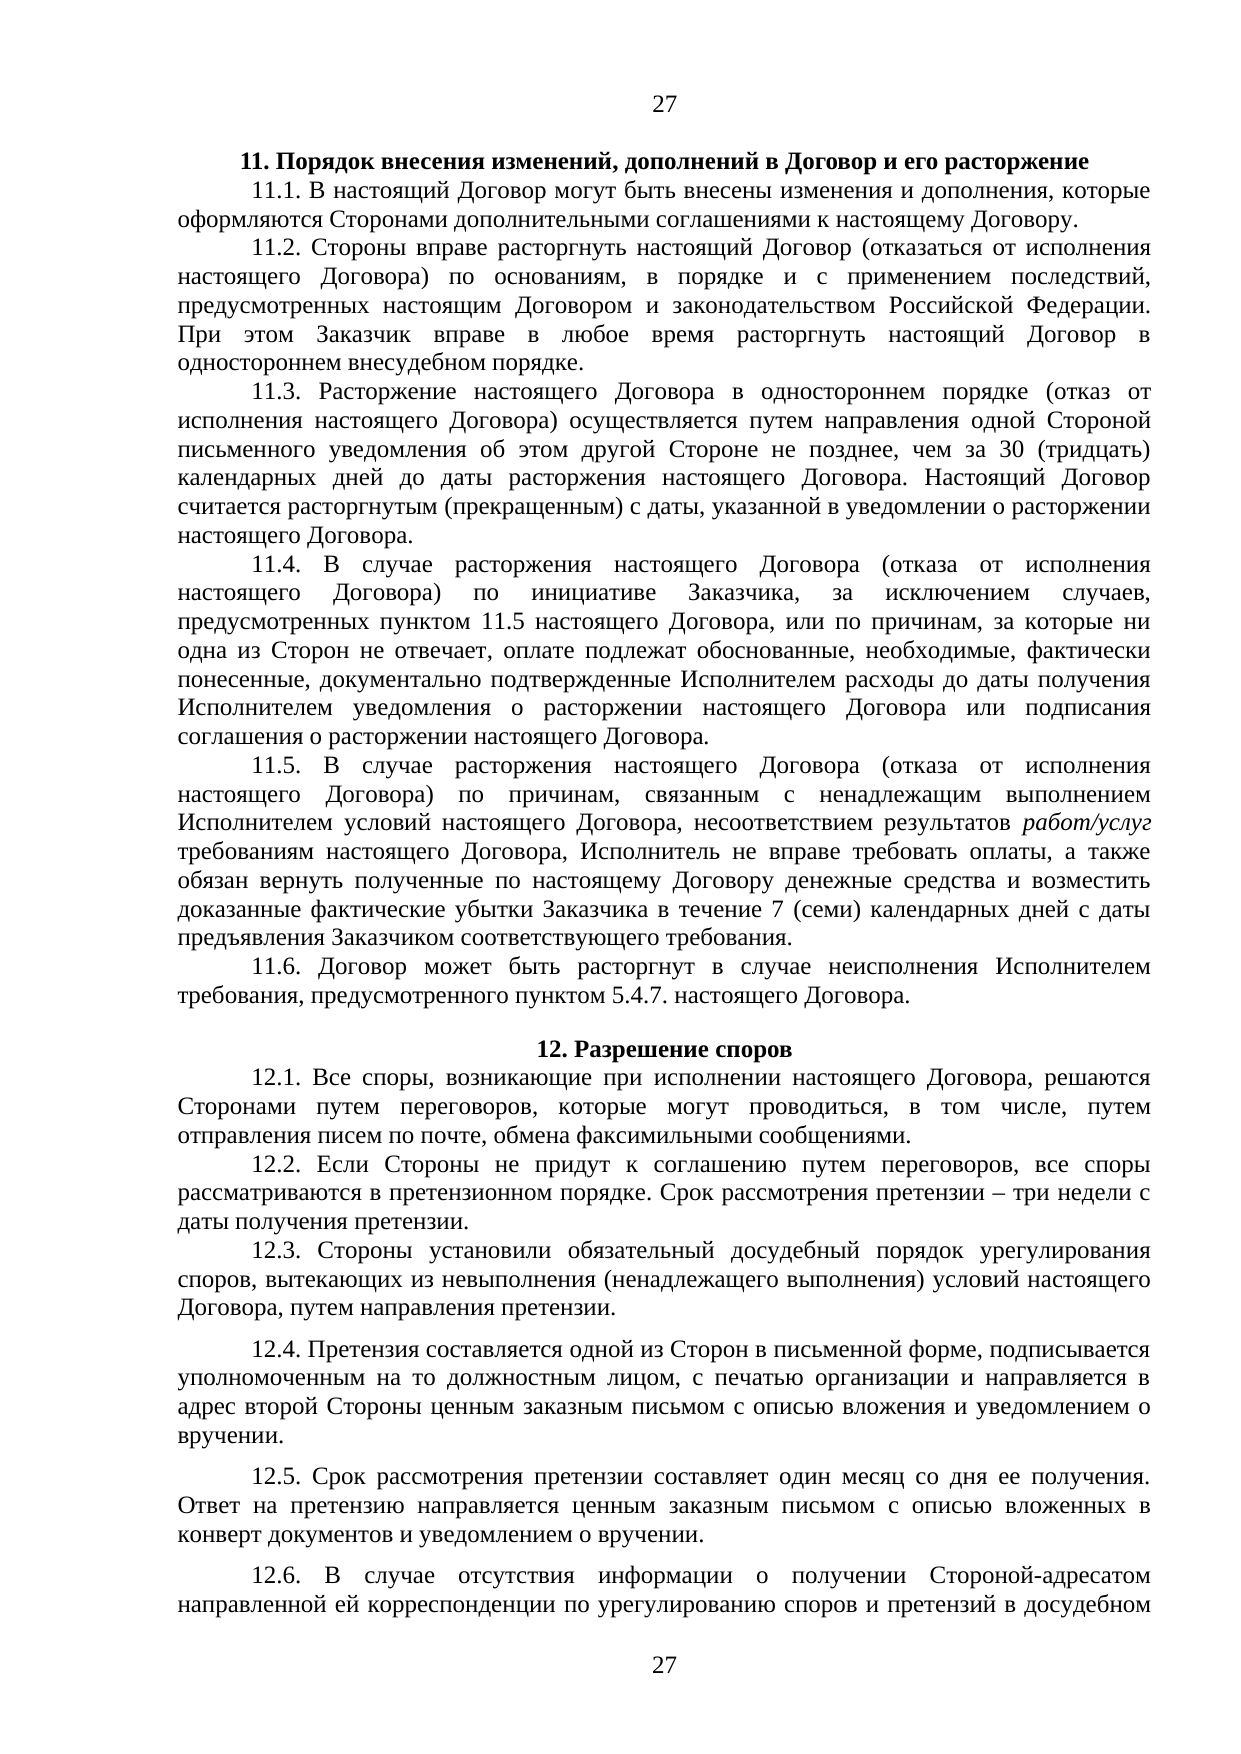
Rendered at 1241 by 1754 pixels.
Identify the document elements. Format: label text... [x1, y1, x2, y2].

text 11.1. В настоящий Договор могут быть внесены изменения и дополнения, которые оформляются Сторонами дополнительными соглашениями к настоящему Договору. [177, 175, 1152, 232]
text 12.1. Все споры, возникающие при исполнении настоящего Договора, решаются Сторонами путем переговоров, которые могут проводиться, в том числе, путем отправления писем по почте, обмена факсимильными сообщениями. [177, 1062, 1152, 1149]
text 11.6. Договор может быть расторгнут в случае неисполнения Исполнителем требования, предусмотренного пунктом 5.4.7. настоящего Договора. [177, 951, 1152, 1009]
text 12.4. Претензия составляется одной из Сторон в письменной форме, подписывается уполномоченным на то должностным лицом, с печатью организации и направляется в адрес второй Стороны ценным заказным письмом с описью вложения и уведомлением о вручении. [177, 1334, 1152, 1449]
text 12.3. Стороны установили обязательный досудебный порядок урегулирования споров, вытекающих из невыполнения (ненадлежащего выполнения) условий настоящего Договора, путем направления претензии. [177, 1235, 1152, 1321]
text 12. Разрешение споров [177, 1034, 1152, 1062]
text 12.2. Если Стороны не придут к соглашению путем переговоров, все споры рассматриваются в претензионном порядке. Срок рассмотрения претензии – три недели с даты получения претензии. [177, 1149, 1152, 1235]
text 11.5. В случае расторжения настоящего Договора (отказа от исполнения настоящего Договора) по причинам, связанным с ненадлежащим выполнением Исполнителем условий настоящего Договора, несоответствием результатов работ/услуг требованиям настоящего Договора, Исполнитель не вправе требовать оплаты, а также обязан вернуть полученные по настоящему Договору денежные средства и возместить доказанные фактические убытки Заказчика в течение 7 (семи) календарных дней с даты предъявления Заказчиком соответствующего требования. [177, 750, 1152, 951]
text 11.4. В случае расторжения настоящего Договора (отказа от исполнения настоящего Договора) по инициативе Заказчика, за исключением случаев, предусмотренных пунктом 11.5 настоящего Договора, или по причинам, за которые ни одна из Сторон не отвечает, оплате подлежат обоснованные, необходимые, фактически понесенные, документально подтвержденные Исполнителем расходы до даты получения Исполнителем уведомления о расторжении настоящего Договора или подписания соглашения о расторжении настоящего Договора. [177, 549, 1152, 750]
text 11.2. Стороны вправе расторгнуть настоящий Договор (отказаться от исполнения настоящего Договора) по основаниям, в порядке и с применением последствий, предусмотренных настоящим Договором и законодательством Российской Федерации. При этом Заказчик вправе в любое время расторгнуть настоящий Договор в одностороннем внесудебном порядке. [177, 232, 1152, 376]
text 11.3. Расторжение настоящего Договора в одностороннем порядке (отказ от исполнения настоящего Договора) осуществляется путем направления одной Стороной письменного уведомления об этом другой Стороне не позднее, чем за 30 (тридцать) календарных дней до даты расторжения настоящего Договора. Настоящий Договор считается расторгнутым (прекращенным) с даты, указанной в уведомлении о расторжении настоящего Договора. [177, 376, 1152, 549]
text 11. Порядок внесения изменений, дополнений в Договор и его расторжение [177, 146, 1152, 175]
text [177, 1560, 1152, 1617]
text 12.5. Срок рассмотрения претензии составляет один месяц со дня ее получения. Ответ на претензию направляется ценным заказным письмом с описью вложенных в конверт документов и уведомлением о вручении. [177, 1461, 1152, 1547]
